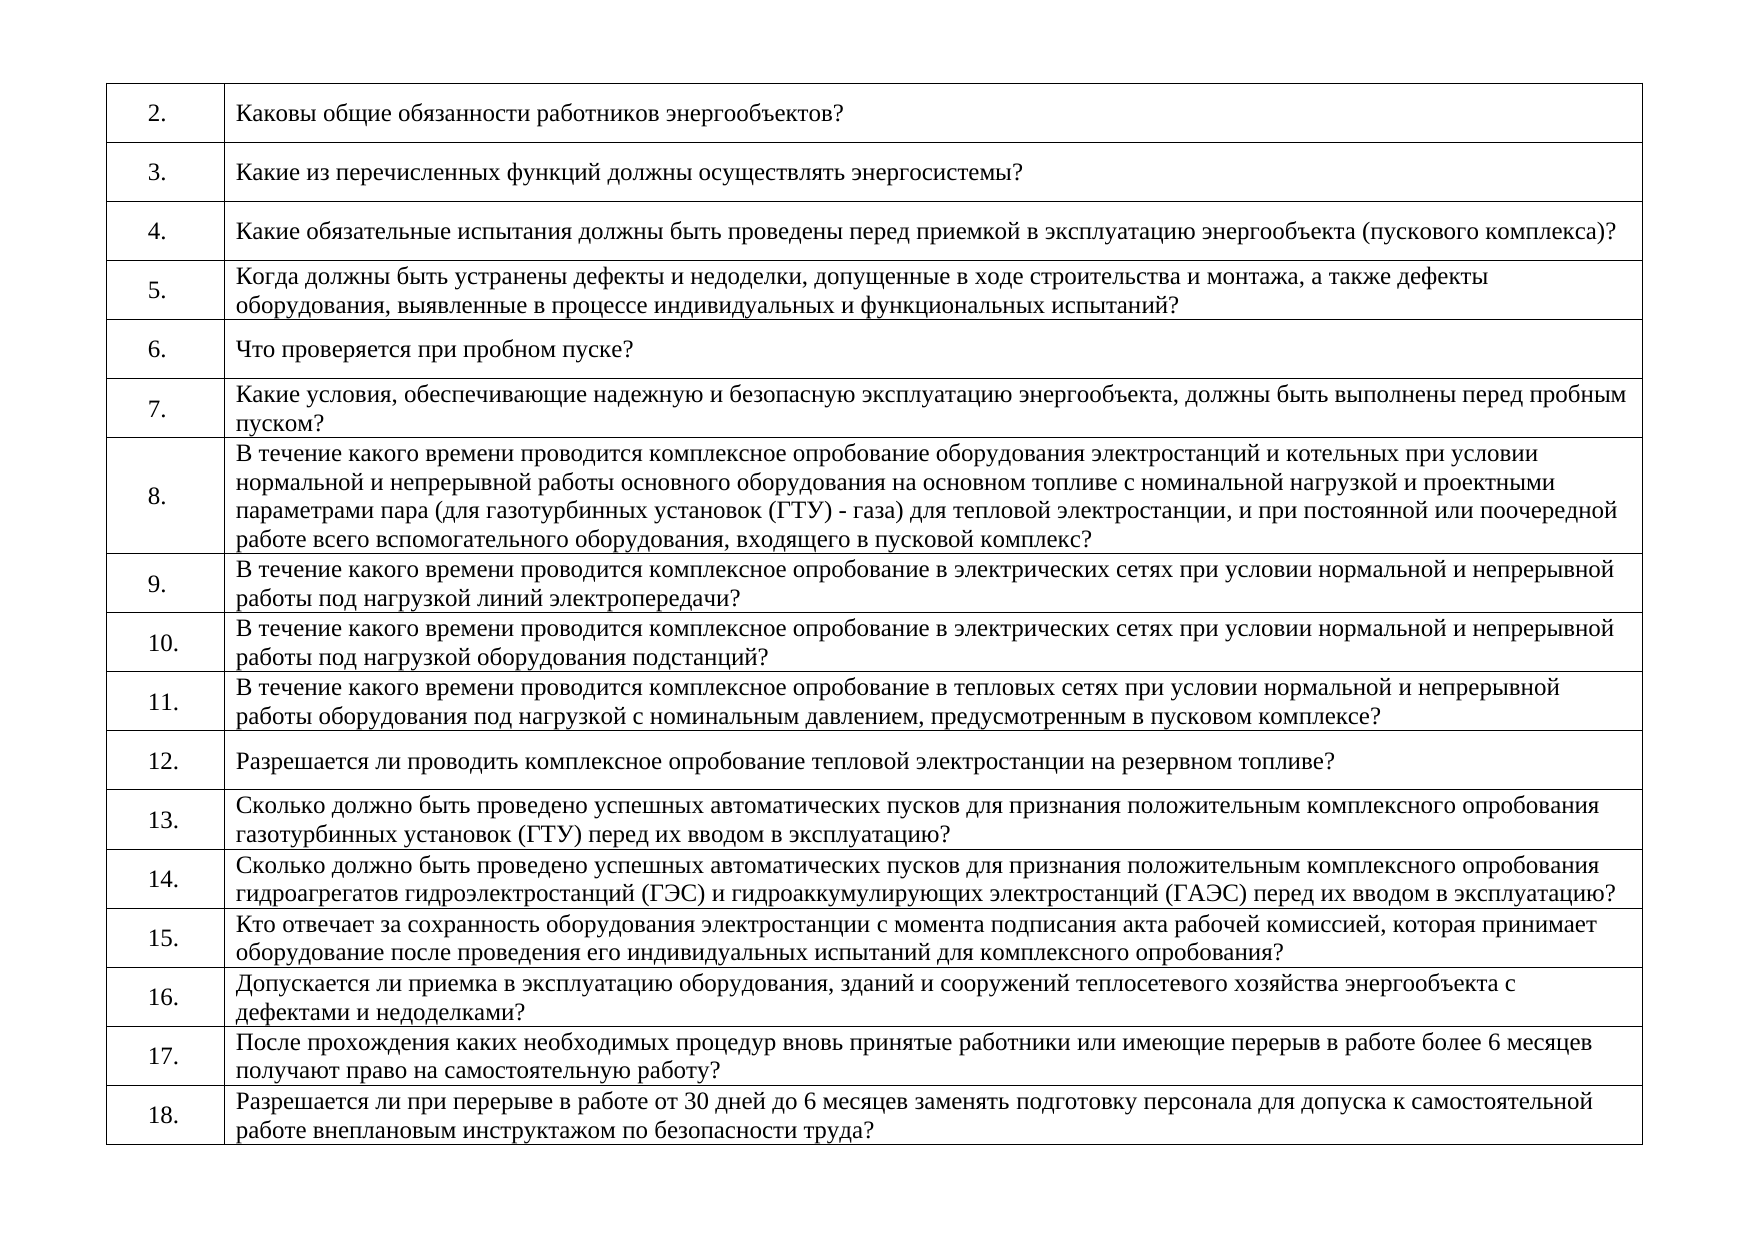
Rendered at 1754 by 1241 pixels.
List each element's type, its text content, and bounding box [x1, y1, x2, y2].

table_cell [107, 613, 224, 671]
table_cell Что проверяется при пробном пуске? [225, 320, 1642, 378]
table_cell [107, 379, 224, 437]
table_cell В течение какого времени проводится комплексное опробование в электрических сетях при условии нормальной и непрерывной работы под нагрузкой линий электропередачи? [225, 554, 1642, 612]
table_cell В течение какого времени проводится комплексное опробование в тепловых сетях при условии нормальной и непрерывной работы оборудования под нагрузкой с номинальным давлением, предусмотренным в пусковом комплексе? [225, 672, 1642, 730]
table_cell [107, 672, 224, 730]
table_cell [107, 261, 224, 319]
table_cell Кто отвечает за сохранность оборудования электростанции с момента подписания акта рабочей комиссией, которая принимает оборудование после проведения его индивидуальных испытаний для комплексного опробования? [225, 909, 1642, 967]
table_cell [107, 790, 224, 848]
table_cell В течение какого времени проводится комплексное опробование оборудования электростанций и котельных при условии нормальной и непрерывной работы основного оборудования на основном топливе с номинальной нагрузкой и проектными параметрами пара (для газотурбинных установок (ГТУ) - газа) для тепловой электростанции, и при постоянной или поочередной работе всего вспомогательного оборудования, входящего в пусковой комплекс? [225, 438, 1642, 553]
table_cell Какие из перечисленных функций должны осуществлять энергосистемы? [225, 143, 1642, 201]
table_cell Сколько должно быть проведено успешных автоматических пусков для признания положительным комплексного опробования гидроагрегатов гидроэлектростанций (ГЭС) и гидроаккумулирующих электростанций (ГАЭС) перед их вводом в эксплуатацию? [225, 850, 1642, 907]
table_cell В течение какого времени проводится комплексное опробование в электрических сетях при условии нормальной и непрерывной работы под нагрузкой оборудования подстанций? [225, 613, 1642, 671]
table_cell Какие условия, обеспечивающие надежную и безопасную эксплуатацию энергообъекта, должны быть выполнены перед пробным пуском? [225, 379, 1642, 437]
table_cell [107, 320, 224, 378]
table_cell [107, 731, 224, 789]
table_cell [107, 143, 224, 201]
table_cell [107, 968, 224, 1026]
table_cell [107, 554, 224, 612]
table_cell Разрешается ли проводить комплексное опробование тепловой электростанции на резервном топливе? [225, 731, 1642, 789]
table_cell [107, 1086, 224, 1144]
table_cell Какие обязательные испытания должны быть проведены перед приемкой в эксплуатацию энергообъекта (пускового комплекса)? [225, 202, 1642, 260]
table_cell [107, 850, 224, 907]
table_cell [107, 909, 224, 967]
table_cell Сколько должно быть проведено успешных автоматических пусков для признания положительным комплексного опробования газотурбинных установок (ГТУ) перед их вводом в эксплуатацию? [225, 790, 1642, 848]
table_cell [107, 1027, 224, 1085]
table_cell Разрешается ли при перерыве в работе от 30 дней до 6 месяцев заменять подготовку персонала для допуска к самостоятельной работе внеплановым инструктажом по безопасности труда? [225, 1086, 1642, 1144]
table_cell Каковы общие обязанности работников энергообъектов? [225, 84, 1642, 142]
table_cell [107, 202, 224, 260]
table_cell Допускается ли приемка в эксплуатацию оборудования, зданий и сооружений теплосетевого хозяйства энергообъекта с дефектами и недоделками? [225, 968, 1642, 1026]
table_cell Когда должны быть устранены дефекты и недоделки, допущенные в ходе строительства и монтажа, а также дефекты оборудования, выявленные в процессе индивидуальных и функциональных испытаний? [225, 261, 1642, 319]
table_cell [107, 84, 224, 142]
table_cell После прохождения каких необходимых процедур вновь принятые работники или имеющие перерыв в работе более 6 месяцев получают право на самостоятельную работу? [225, 1027, 1642, 1085]
table_cell [107, 438, 224, 553]
